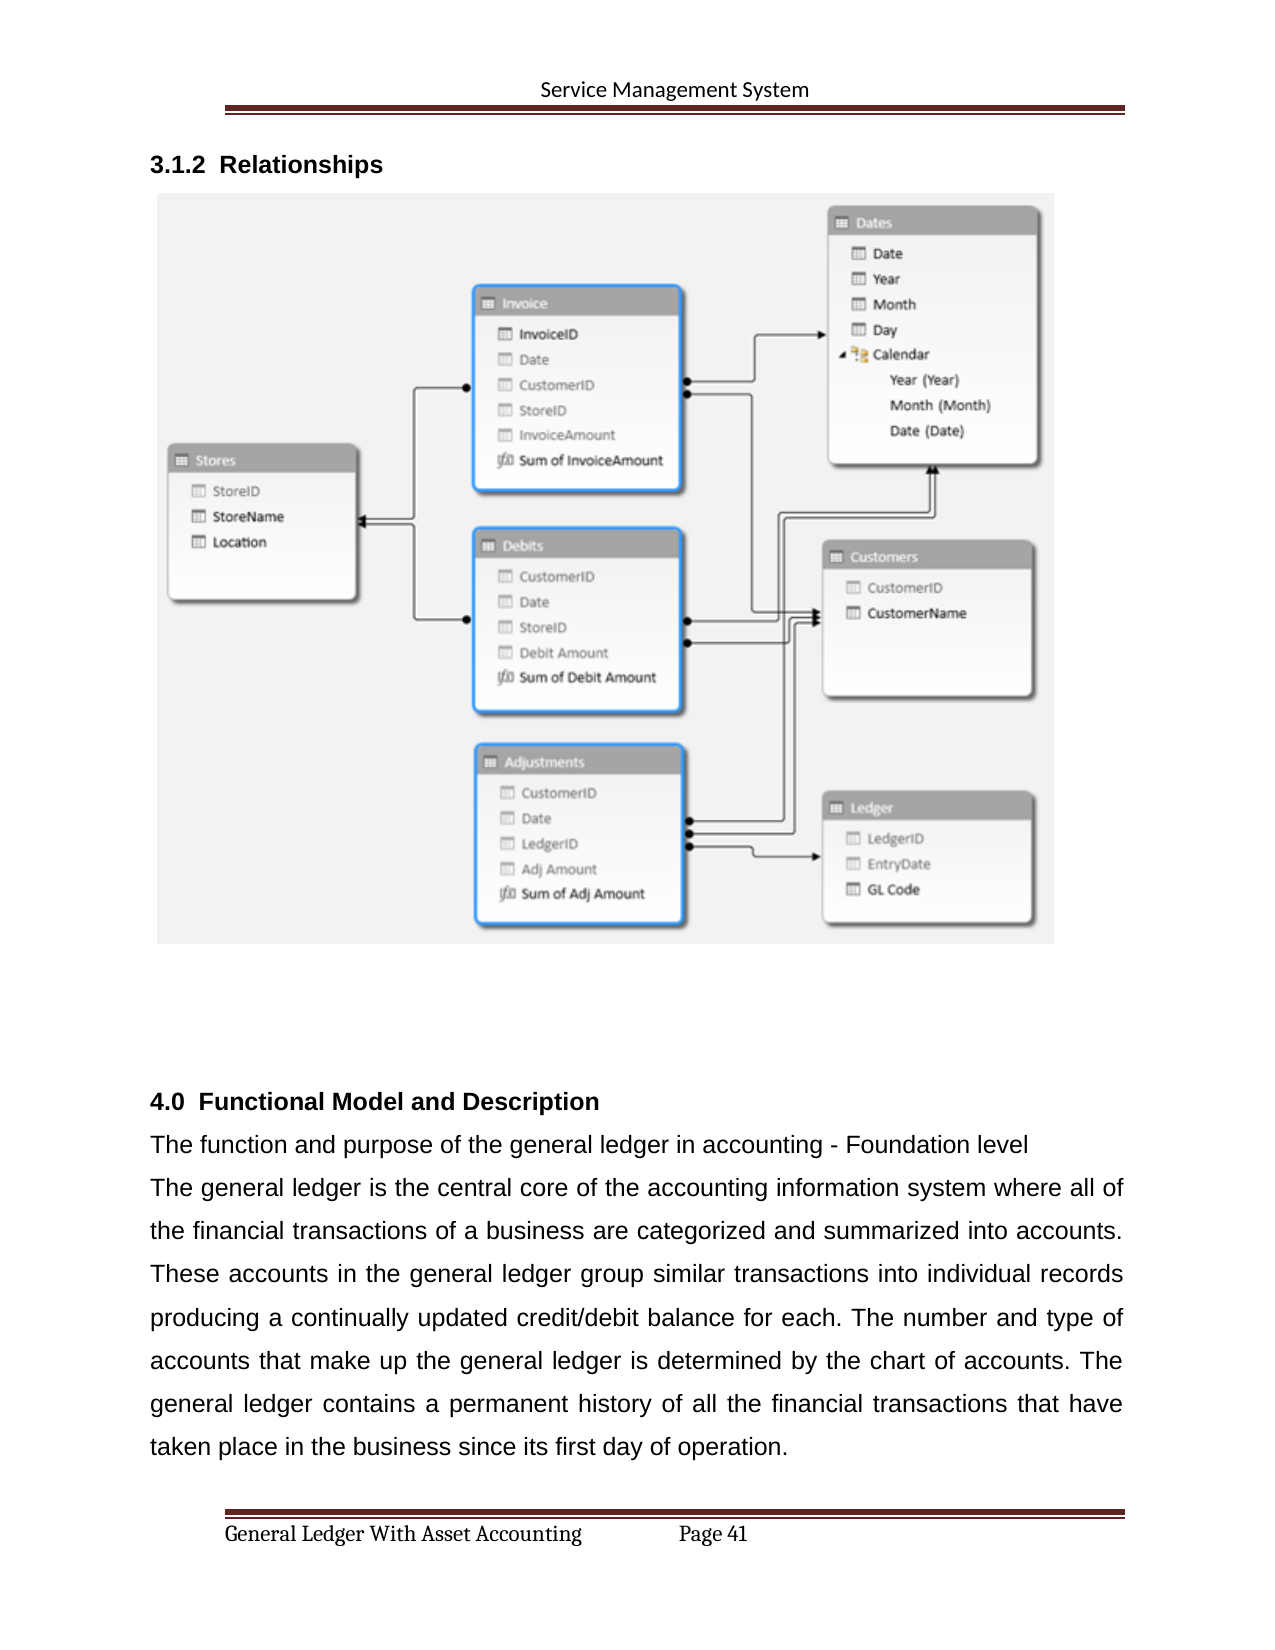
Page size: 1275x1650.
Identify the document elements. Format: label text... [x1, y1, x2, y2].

list The general ledger is the central core of the accounting information system where all of the financial transactions of a business are categorized and summarized into accounts. These accounts in the general ledger group similar transactions into individual records producing a continually updated credit/debit balance for each. The number and type of accounts that make up the general ledger is determined by the chart of accounts. The general ledger contains a permanent history of all the financial transactions that have taken place in the business since its first day of operation. [150, 1173, 1125, 1461]
list 4.0 Functional Model and Description [150, 1087, 1125, 1116]
list The function and purpose of the general ledger in accounting - Foundation level [150, 1130, 1125, 1159]
picture [157, 193, 1055, 944]
list 3.1.2 Relationships [150, 150, 1125, 179]
